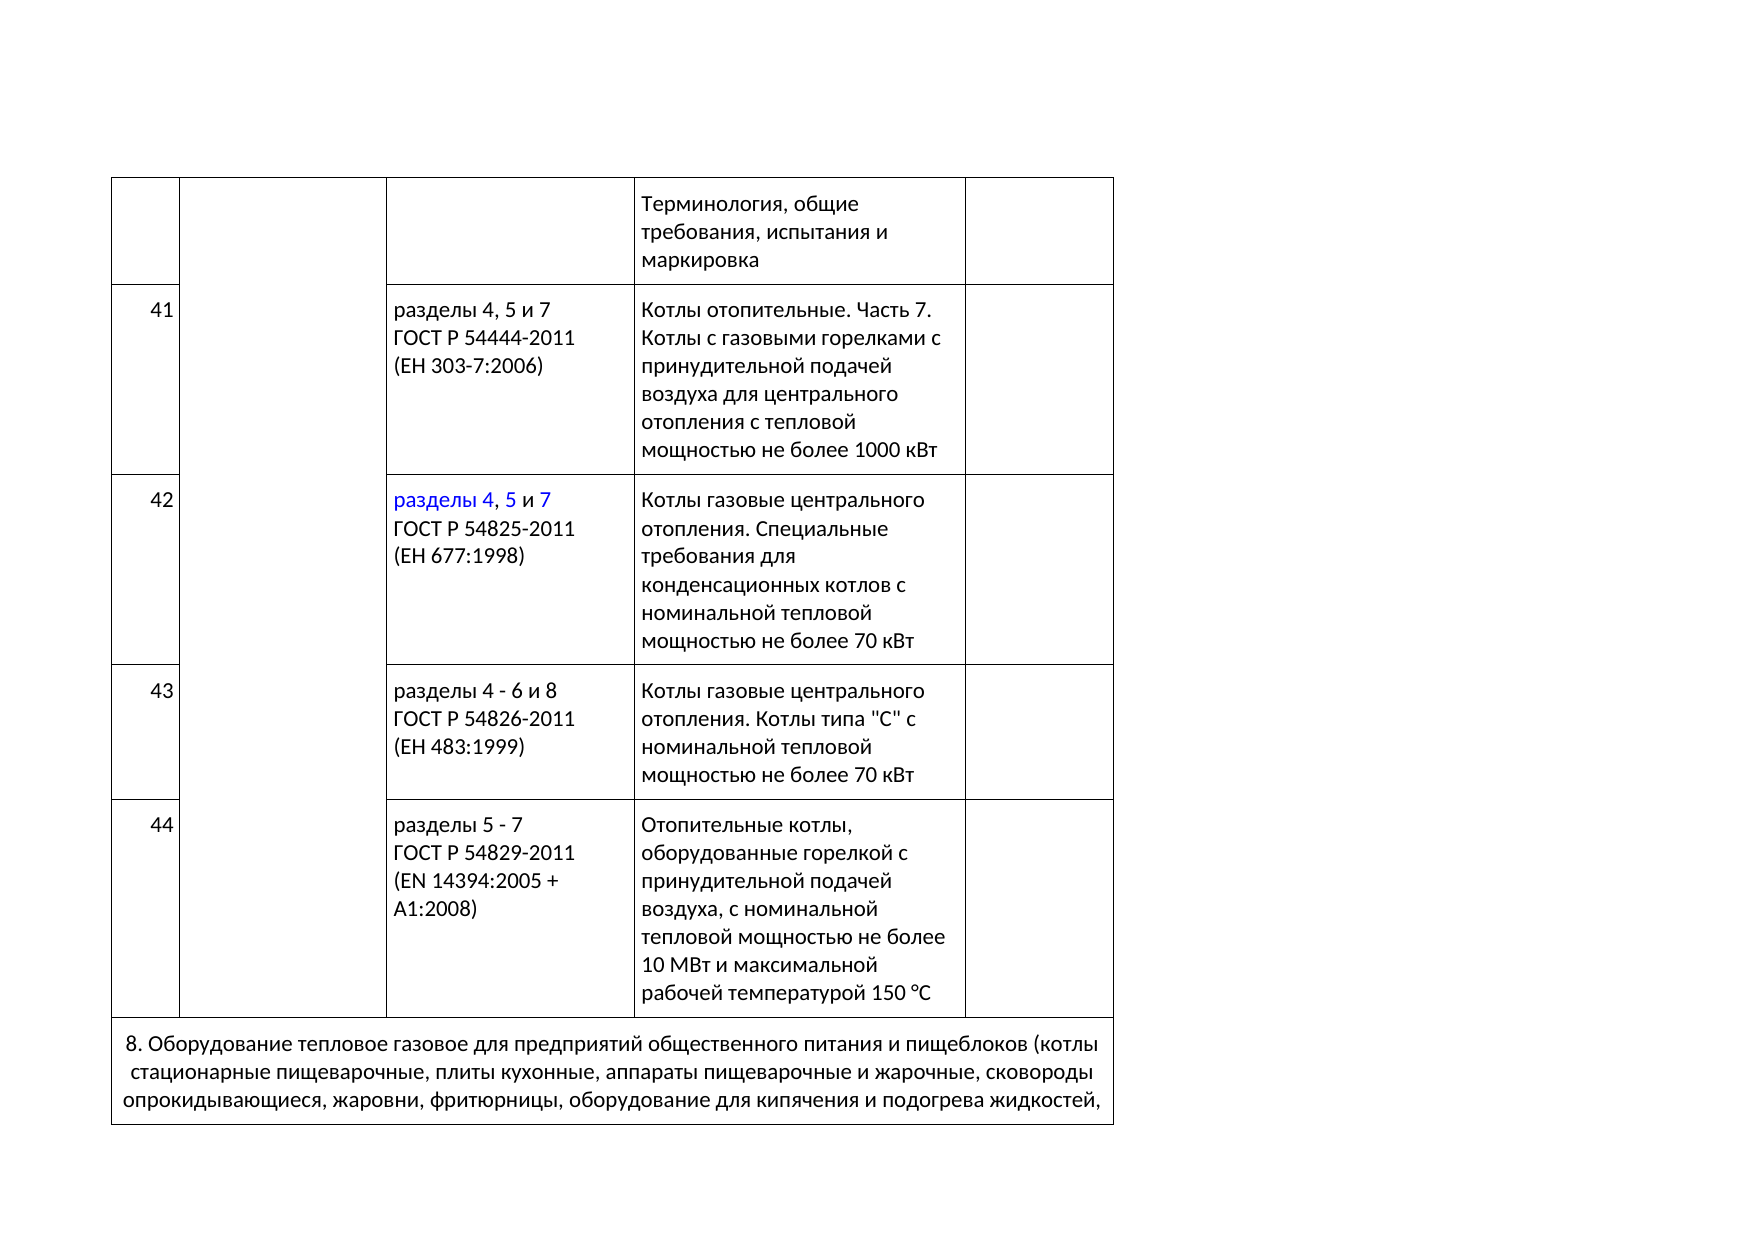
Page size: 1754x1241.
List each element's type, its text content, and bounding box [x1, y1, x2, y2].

table_cell 44 [112, 800, 179, 1017]
table_cell [966, 475, 1113, 664]
table_cell Котлы газовые центрального отопления. Котлы типа "C" с номинальной тепловой мощностью не более 70 кВт [635, 665, 965, 799]
table_cell разделы 4 - 6 и 8 ГОСТ Р 54826-2011 (ЕН 483:1999) [387, 665, 634, 799]
table_cell разделы 4, 5 и 7 ГОСТ Р 54825-2011 (ЕН 677:1998) [387, 475, 634, 664]
table_cell 41 [112, 285, 179, 474]
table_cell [387, 178, 634, 283]
table_cell Котлы отопительные. Часть 7. Котлы с газовыми горелками с принудительной подачей воздуха для центрального отопления с тепловой мощностью не более 1000 кВт [635, 285, 965, 474]
table_cell Отопительные котлы, оборудованные горелкой с принудительной подачей воздуха, с номинальной тепловой мощностью не более 10 МВт и максимальной рабочей температурой 150 °C [635, 800, 965, 1017]
table_cell 42 [112, 475, 179, 664]
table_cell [635, 178, 965, 283]
table_cell 40 [112, 178, 179, 283]
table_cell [112, 1018, 1113, 1123]
table_cell 43 [112, 665, 179, 799]
table_cell разделы 5 - 7 ГОСТ Р 54829-2011 (EN 14394:2005 + A1:2008) [387, 800, 634, 1017]
table_cell Котлы газовые центрального отопления. Специальные требования для конденсационных котлов с номинальной тепловой мощностью не более 70 кВт [635, 475, 965, 664]
table_cell разделы 4, 5 и 7 ГОСТ Р 54444-2011 (ЕН 303-7:2006) [387, 285, 634, 474]
table_cell [966, 800, 1113, 1017]
table_cell [966, 285, 1113, 474]
table_cell [966, 178, 1113, 283]
table_cell [966, 665, 1113, 799]
